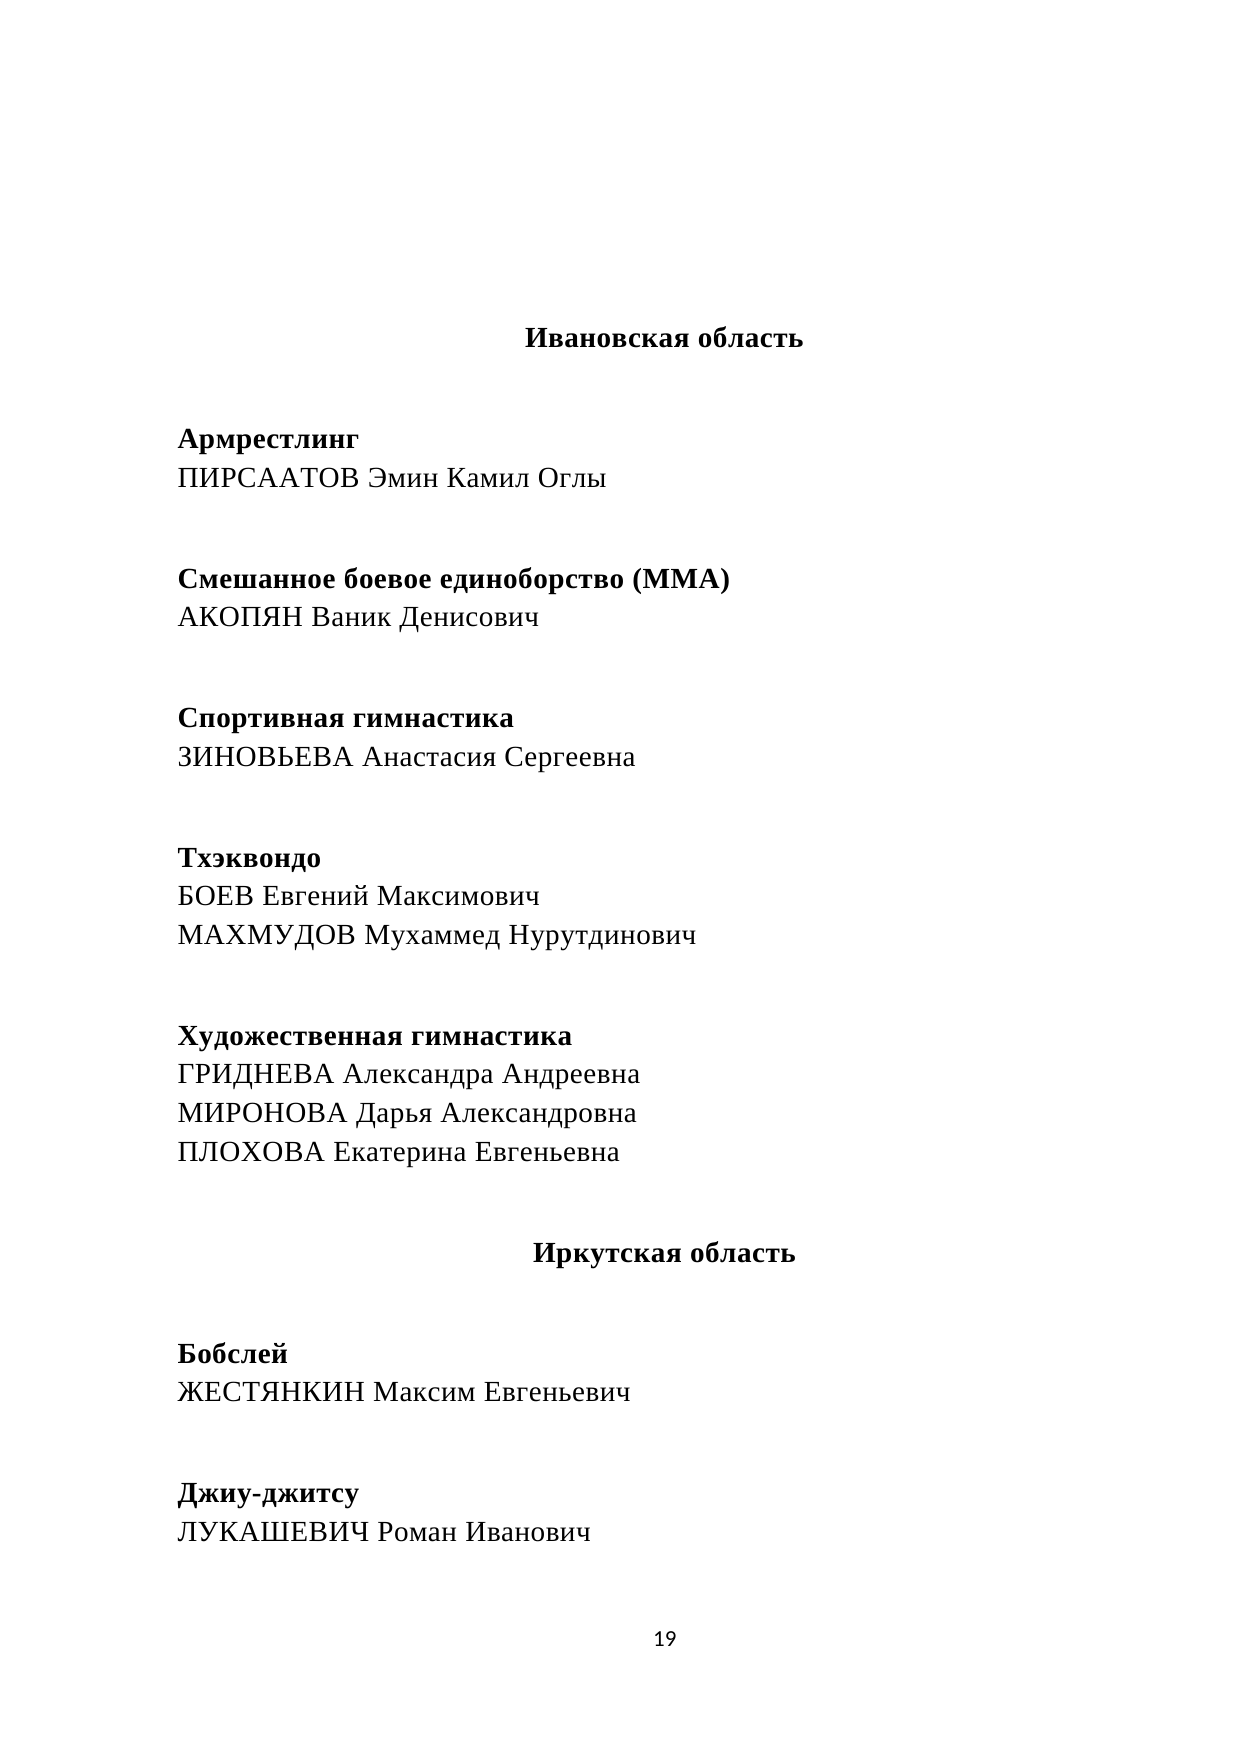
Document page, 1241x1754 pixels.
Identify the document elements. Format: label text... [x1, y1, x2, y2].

text ПЛОХОВА Екатерина Евгеньевна [177, 1134, 1152, 1167]
text АКОПЯН Ваник Денисович [177, 599, 1152, 633]
text Бобслей [177, 1336, 1152, 1369]
text Художественная гимнастика [177, 1018, 1152, 1052]
text Ивановская область [177, 320, 1152, 354]
text МИРОНОВА Дарья Александровна [177, 1095, 1152, 1129]
text Смешанное боевое единоборство (ММА) [177, 561, 1152, 594]
text Армрестлинг [177, 421, 1152, 455]
text ПИРСААТОВ Эмин Камил Оглы [177, 460, 1152, 493]
text ГРИДНЕВА Александра Андреевна [177, 1057, 1152, 1090]
text ЖЕСТЯНКИН Максим Евгеньевич [177, 1374, 1152, 1408]
text ЗИНОВЬЕВА Анастасия Сергеевна [177, 739, 1152, 772]
text ЛУКАШЕВИЧ Роман Иванович [177, 1514, 1152, 1547]
text Тхэквондо [177, 840, 1152, 873]
text МАХМУДОВ Мухаммед Нурутдинович [177, 917, 1152, 951]
text БОЕВ Евгений Максимович [177, 878, 1152, 912]
text Иркутская область [177, 1235, 1152, 1268]
text Спортивная гимнастика [177, 700, 1152, 734]
text Джиу-джитсу [177, 1475, 1152, 1509]
